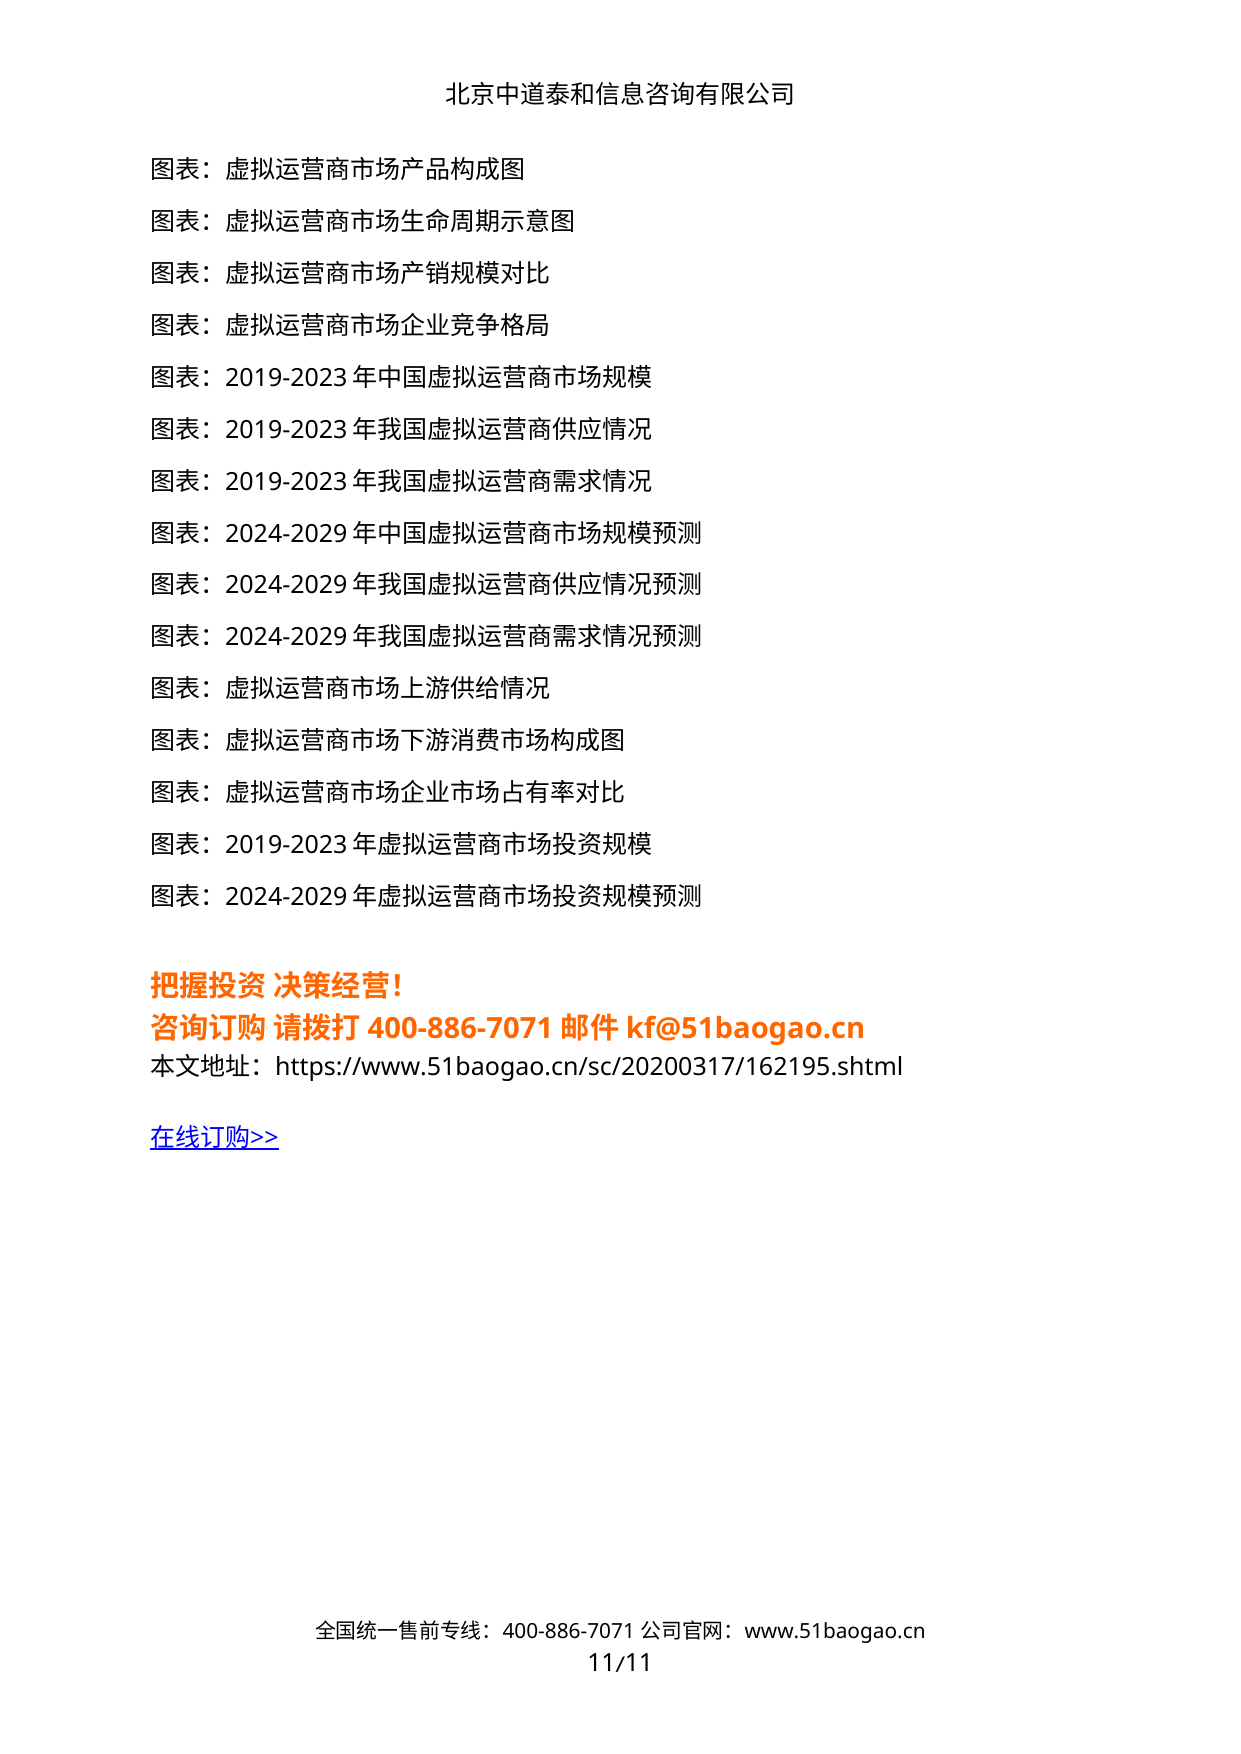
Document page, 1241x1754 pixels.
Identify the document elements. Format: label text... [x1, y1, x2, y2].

text 在线订购>> [150, 1083, 1090, 1153]
text 图表：2024-2029年我国虚拟运营商供应情况预测 [150, 565, 1090, 601]
text 图表：虚拟运营商市场生命周期示意图 [150, 202, 1090, 238]
text 图表：虚拟运营商市场上游供给情况 [150, 669, 1090, 705]
text 图表：2019-2023年我国虚拟运营商供应情况 [150, 409, 1090, 446]
text 图表：虚拟运营商市场产品构成图 [150, 150, 1090, 186]
text 图表：2024-2029年中国虚拟运营商市场规模预测 [150, 513, 1090, 549]
text 图表：2024-2029年虚拟运营商市场投资规模预测 [150, 876, 1090, 912]
text 图表：虚拟运营商市场下游消费市场构成图 [150, 721, 1090, 757]
text 图表：2019-2023年我国虚拟运营商需求情况 [150, 461, 1090, 497]
text 图表：虚拟运营商市场企业竞争格局 [150, 306, 1090, 342]
text 图表：虚拟运营商市场企业市场占有率对比 [150, 772, 1090, 809]
text 图表：2019-2023年中国虚拟运营商市场规模 [150, 357, 1090, 394]
text 图表：2019-2023年虚拟运营商市场投资规模 [150, 824, 1090, 861]
text 把握投资 决策经营！咨询订购 请拨打 400-886-7071 邮件 kf@51baogao.cn本文地址：https://www.51baogao.cn/sc/20200317/162195.shtml [150, 928, 1090, 1083]
text 图表：2024-2029年我国虚拟运营商需求情况预测 [150, 617, 1090, 653]
text 图表：虚拟运营商市场产销规模对比 [150, 254, 1090, 290]
